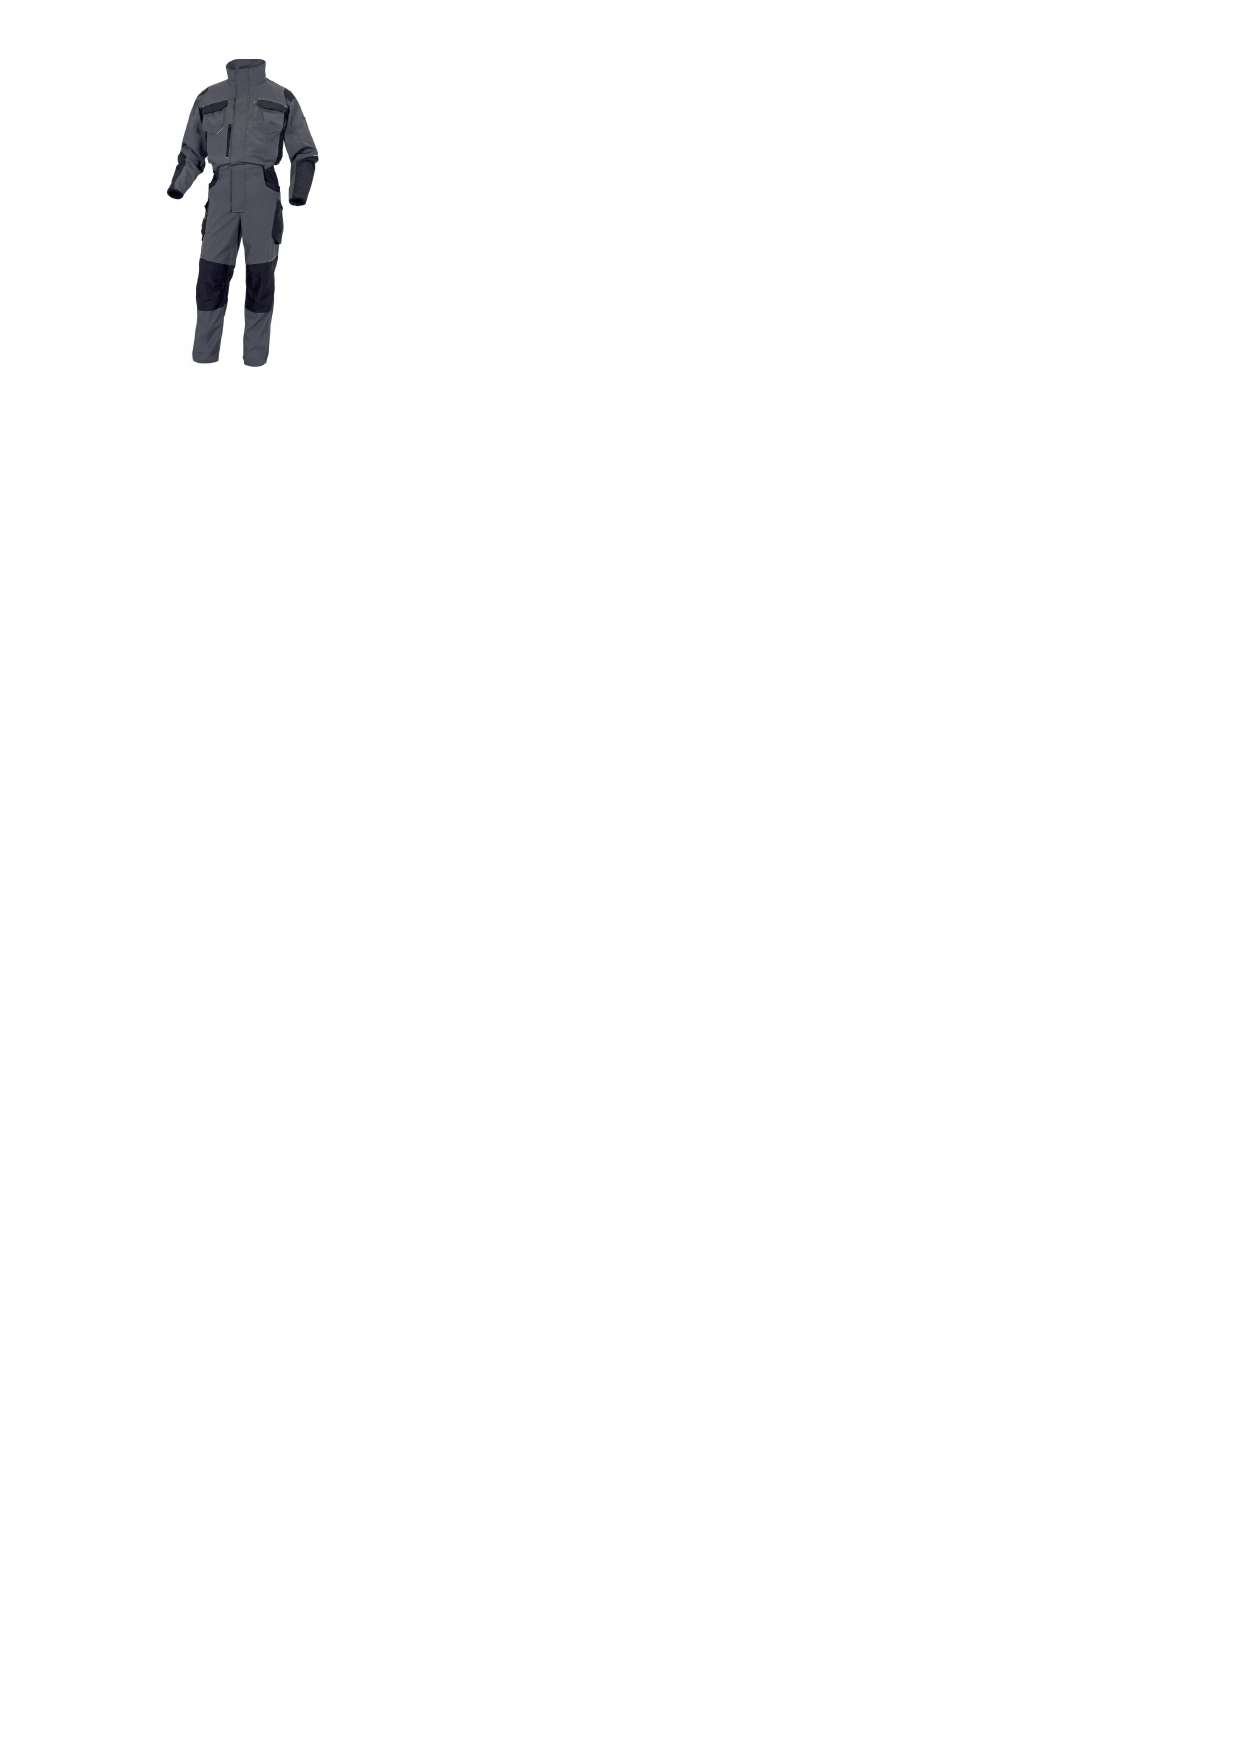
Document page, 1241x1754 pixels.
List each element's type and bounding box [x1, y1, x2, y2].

picture [88, 59, 397, 367]
